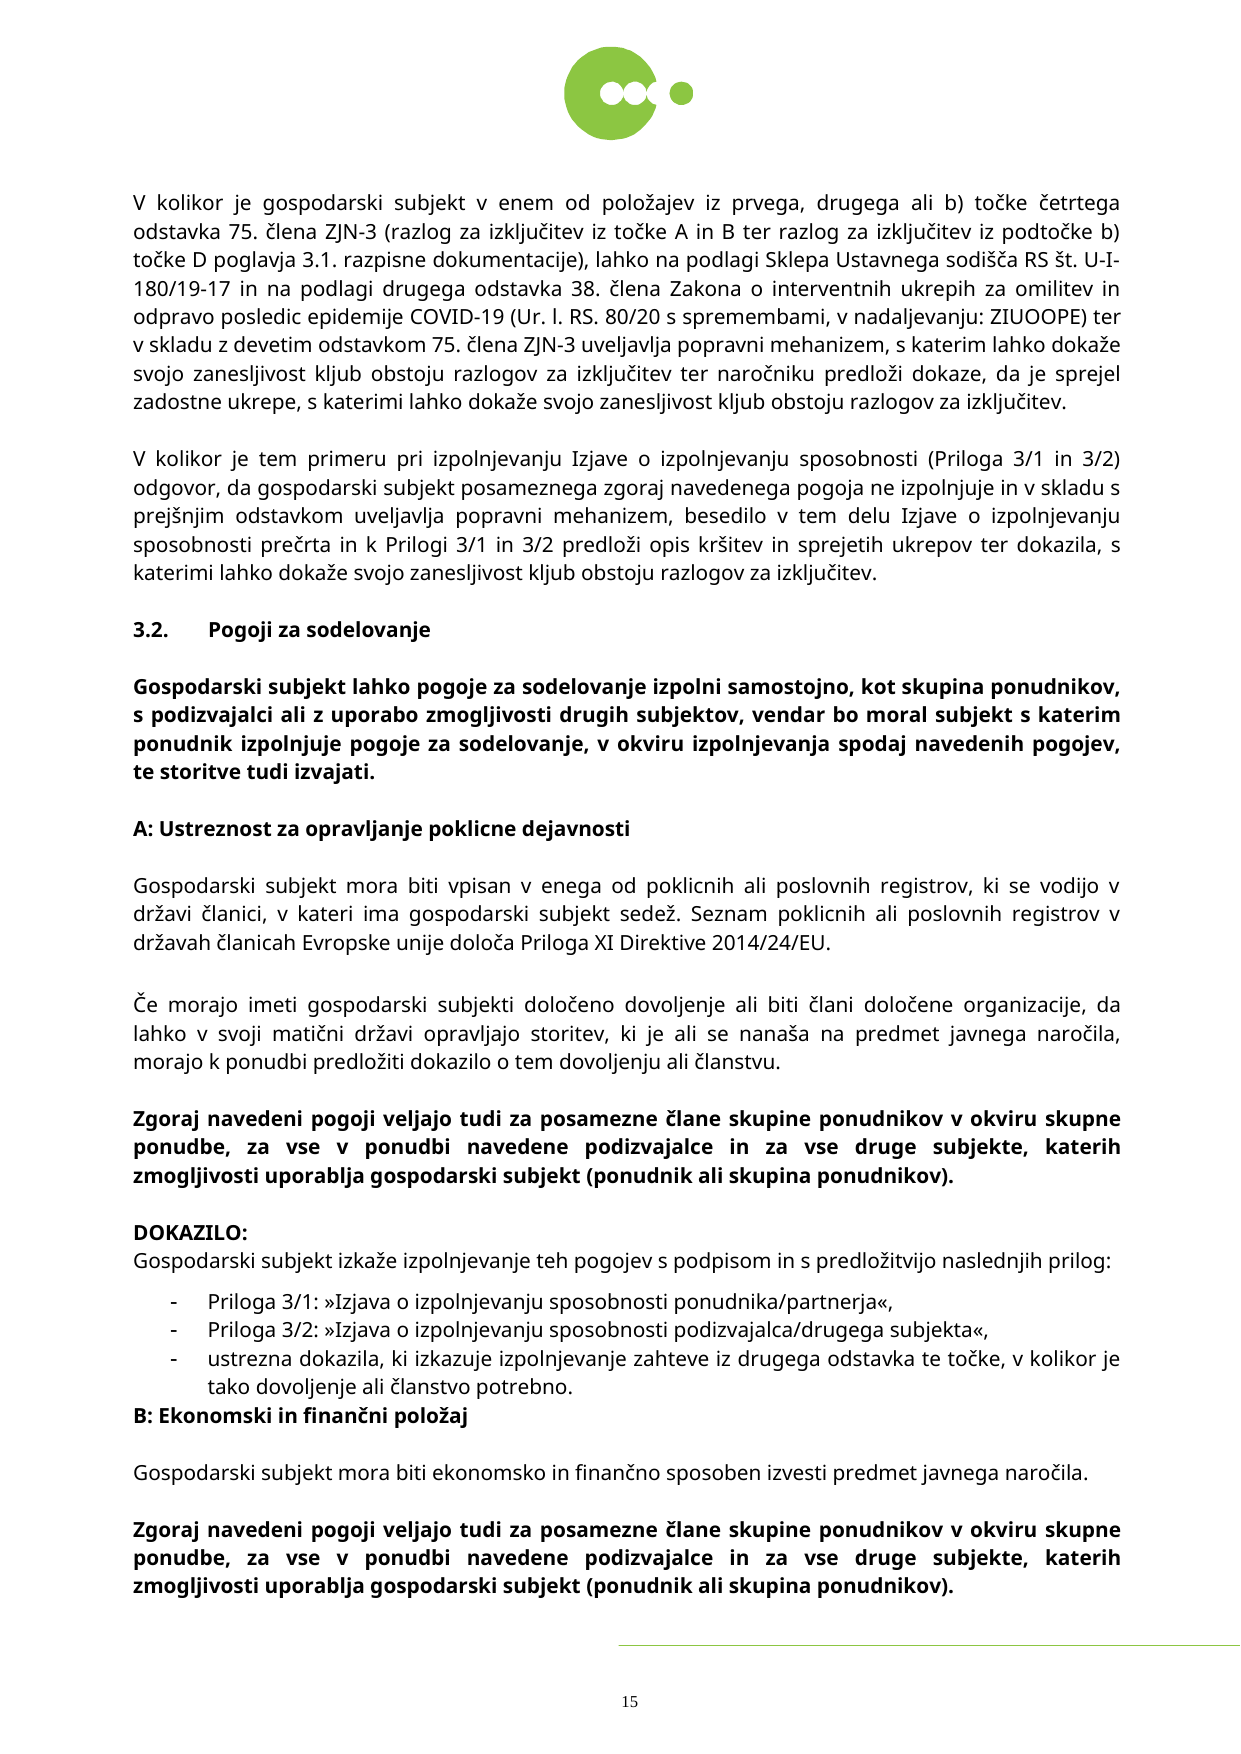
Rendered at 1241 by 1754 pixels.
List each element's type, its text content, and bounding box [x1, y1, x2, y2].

text V kolikor je tem primeru pri izpolnjevanju Izjave o izpolnjevanju sposobnosti (Priloga 3/1 in 3/2) odgovor, da gospodarski subjekt posameznega zgoraj navedenega pogoja ne izpolnjuje in v skladu s prejšnjim odstavkom uveljavlja popravni mehanizem, besedilo v tem delu Izjave o izpolnjevanju sposobnosti prečrta in k Prilogi 3/1 in 3/2 predloži opis kršitev in sprejetih ukrepov ter dokazila, s katerimi lahko dokaže svojo zanesljivost kljub obstoju razlogov za izključitev. [133, 444, 1122, 587]
text Gospodarski subjekt izkaže izpolnjevanje teh pogojev s podpisom in s predložitvijo naslednjih prilog: [133, 1246, 1122, 1275]
text Gospodarski subjekt lahko pogoje za sodelovanje izpolni samostojno, kot skupina ponudnikov, s podizvajalci ali z uporabo zmogljivosti drugih subjektov, vendar bo moral subjekt s katerim ponudnik izpolnjuje pogoje za sodelovanje, v okviru izpolnjevanja spodaj navedenih pogojev, te storitve tudi izvajati. [133, 672, 1122, 786]
text Gospodarski subjekt mora biti ekonomsko in finančno sposoben izvesti predmet javnega naročila. [133, 1458, 1122, 1486]
text Gospodarski subjekt mora biti vpisan v enega od poklicnih ali poslovnih registrov, ki se vodijo v državi članici, v kateri ima gospodarski subjekt sedež. Seznam poklicnih ali poslovnih registrov v državah članicah Evropske unije določa Priloga XI Direktive 2014/24/EU. [133, 871, 1122, 956]
text A: Ustreznost za opravljanje poklicne dejavnosti [133, 814, 1122, 842]
list Pogoji za sodelovanje [133, 615, 1122, 643]
text V kolikor je gospodarski subjekt v enem od položajev iz prvega, drugega ali b) točke četrtega odstavka 75. člena ZJN-3 (razlog za izključitev iz točke A in B ter razlog za izključitev iz podtočke b) točke D poglavja 3.1. razpisne dokumentacije), lahko na podlagi Sklepa Ustavnega sodišča RS št. U-I-180/19-17 in na podlagi drugega odstavka 38. člena Zakona o interventnih ukrepih za omilitev in odpravo posledic epidemije COVID-19 (Ur. l. RS. 80/20 s spremembami, v nadaljevanju: ZIUOOPE) ter v skladu z devetim odstavkom 75. člena ZJN-3 uveljavlja popravni mehanizem, s katerim lahko dokaže svojo zanesljivost kljub obstoju razlogov za izključitev ter naročniku predloži dokaze, da je sprejel zadostne ukrepe, s katerimi lahko dokaže svojo zanesljivost kljub obstoju razlogov za izključitev. [133, 188, 1122, 416]
text Zgoraj navedeni pogoji veljajo tudi za posamezne člane skupine ponudnikov v okviru skupne ponudbe, za vse v ponudbi navedene podizvajalce in za vse druge subjekte, katerih zmogljivosti uporablja gospodarski subjekt (ponudnik ali skupina ponudnikov). [133, 1104, 1122, 1189]
list Priloga 3/2: »Izjava o izpolnjevanju sposobnosti podizvajalca/drugega subjekta«, [170, 1316, 1122, 1344]
text B: Ekonomski in finančni položaj [133, 1401, 1122, 1429]
text DOKAZILO: [133, 1218, 1122, 1246]
text Zgoraj navedeni pogoji veljajo tudi za posamezne člane skupine ponudnikov v okviru skupne ponudbe, za vse v ponudbi navedene podizvajalce in za vse druge subjekte, katerih zmogljivosti uporablja gospodarski subjekt (ponudnik ali skupina ponudnikov). [133, 1515, 1122, 1600]
list Priloga 3/1: »Izjava o izpolnjevanju sposobnosti ponudnika/partnerja«, [170, 1287, 1122, 1316]
text Če morajo imeti gospodarski subjekti določeno dovoljenje ali biti člani določene organizacije, da lahko v svoji matični državi opravljajo storitev, ki je ali se nanaša na predmet javnega naročila, morajo k ponudbi predložiti dokazilo o tem dovoljenju ali članstvu. [133, 990, 1122, 1076]
list ustrezna dokazila, ki izkazuje izpolnjevanje zahteve iz drugega odstavka te točke, v kolikor je tako dovoljenje ali članstvo potrebno. [170, 1344, 1122, 1401]
